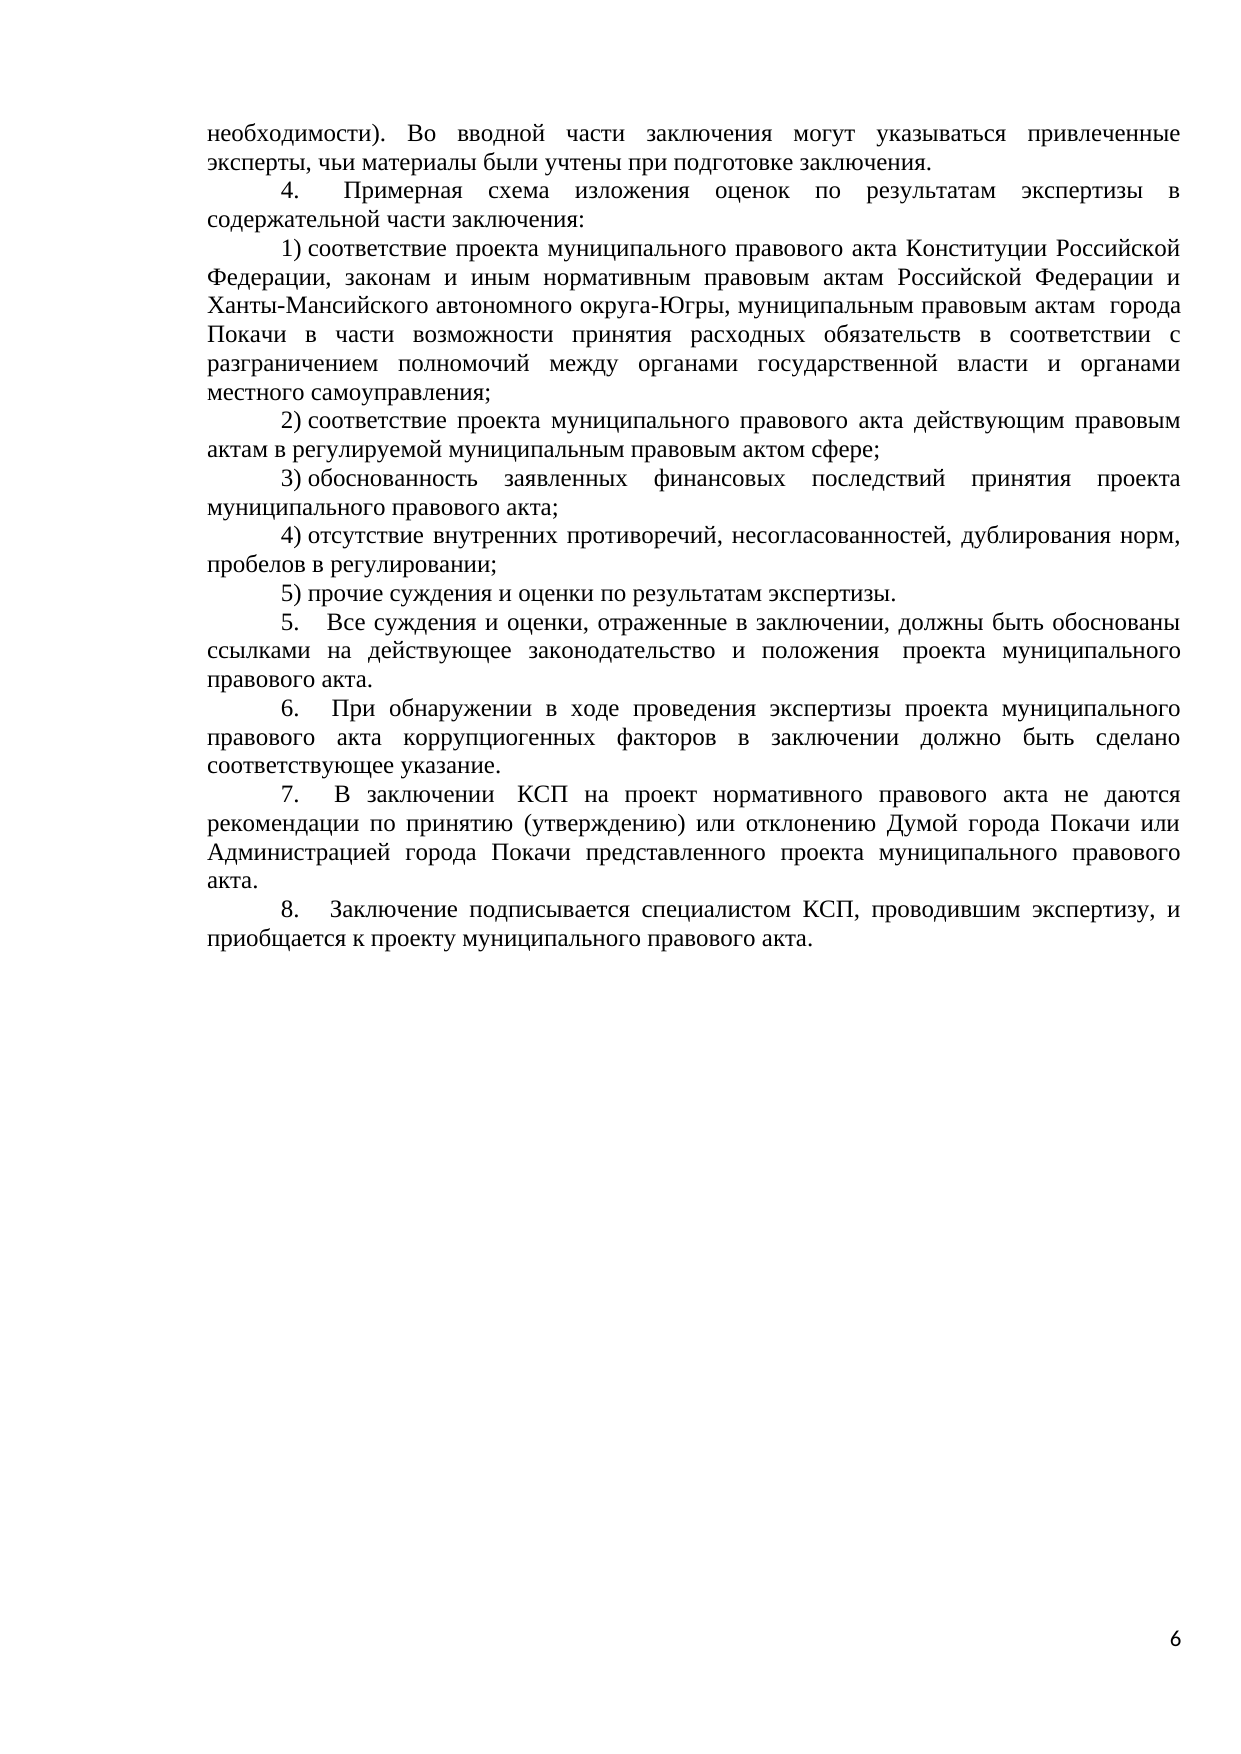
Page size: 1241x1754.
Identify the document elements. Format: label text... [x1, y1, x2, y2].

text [207, 118, 1181, 176]
text 7. В заключении КСП на проект нормативного правового акта не даются рекомендации по принятию (утверждению) или отклонению Думой города Покачи или Администрацией города Покачи представленного проекта муниципального правового акта. [207, 779, 1181, 894]
text 4) отсутствие внутренних противоречий, несогласованностей, дублирования норм, пробелов в регулировании; [207, 521, 1181, 578]
text 5) прочие суждения и оценки по результатам экспертизы. [207, 578, 1181, 607]
text 8. Заключение подписывается специалистом КСП, проводившим экспертизу, и приобщается к проекту муниципального правового акта. [207, 894, 1181, 952]
text 6. При обнаружении в ходе проведения экспертизы проекта муниципального правового акта коррупциогенных факторов в заключении должно быть сделано соответствующее указание. [207, 693, 1181, 779]
text 2) соответствие проекта муниципального правового акта действующим правовым актам в регулируемой муниципальным правовым актом сфере; [207, 406, 1181, 463]
text 5. Все суждения и оценки, отраженные в заключении, должны быть обоснованы ссылками на действующее законодательство и положения проекта муниципального правового акта. [207, 607, 1181, 693]
text 1) соответствие проекта муниципального правового акта Конституции Российской Федерации, законам и иным нормативным правовым актам Российской Федерации и Ханты-Мансийского автономного округа-Югры, муниципальным правовым актам города Покачи в части возможности принятия расходных обязательств в соответствии с разграничением полномочий между органами государственной власти и органами местного самоуправления; [207, 233, 1181, 406]
text 3) обоснованность заявленных финансовых последствий принятия проекта муниципального правового акта; [207, 463, 1181, 521]
text 4. Примерная схема изложения оценок по результатам экспертизы в содержательной части заключения: [207, 176, 1181, 233]
